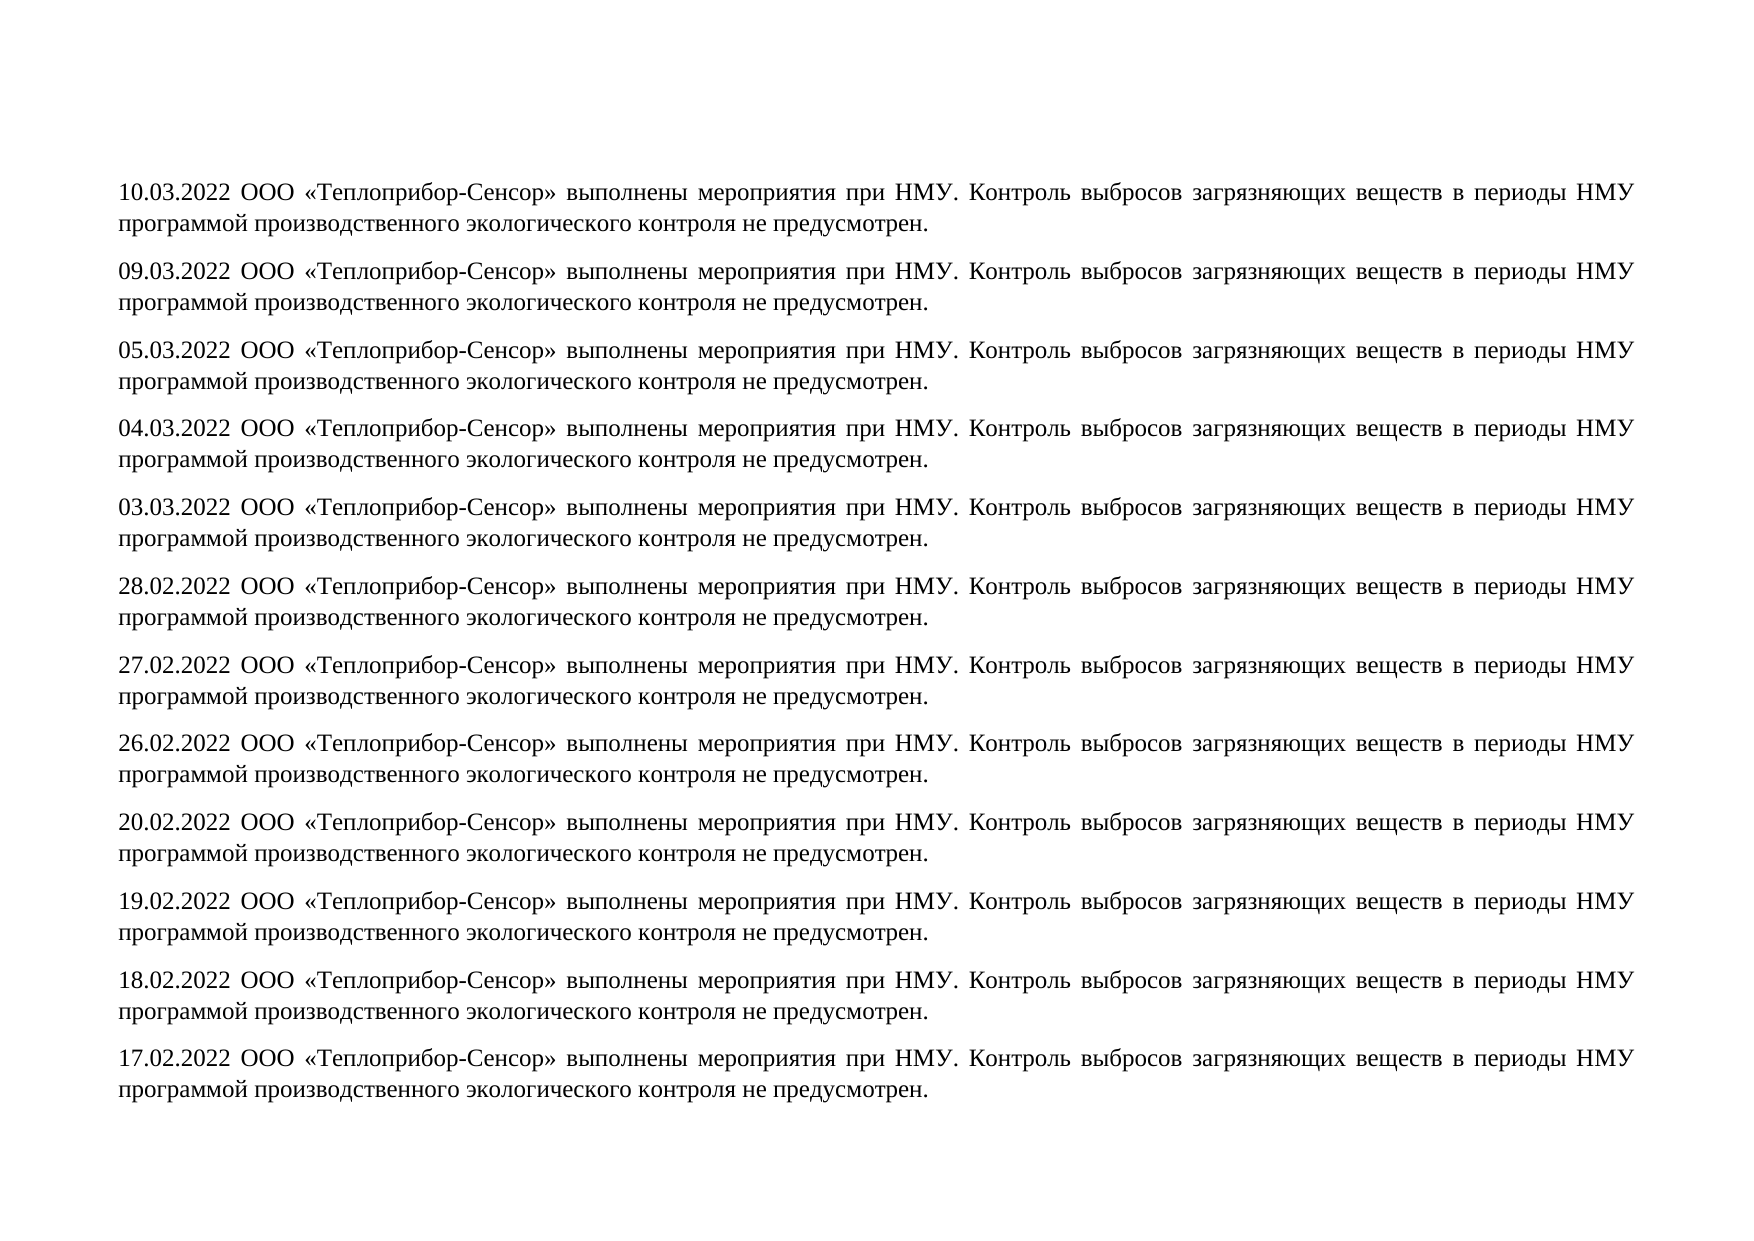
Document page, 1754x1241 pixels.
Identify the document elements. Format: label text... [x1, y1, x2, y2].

text 03.03.2022 ООО «Теплоприбор-Сенсор» выполнены мероприятия при НМУ. Контроль выбросов загрязняющих веществ в периоды НМУ программой производственного экологического контроля не предусмотрен. [118, 492, 1636, 552]
text 26.02.2022 ООО «Теплоприбор-Сенсор» выполнены мероприятия при НМУ. Контроль выбросов загрязняющих веществ в периоды НМУ программой производственного экологического контроля не предусмотрен. [118, 728, 1636, 788]
text 05.03.2022 ООО «Теплоприбор-Сенсор» выполнены мероприятия при НМУ. Контроль выбросов загрязняющих веществ в периоды НМУ программой производственного экологического контроля не предусмотрен. [118, 335, 1636, 394]
text 18.02.2022 ООО «Теплоприбор-Сенсор» выполнены мероприятия при НМУ. Контроль выбросов загрязняющих веществ в периоды НМУ программой производственного экологического контроля не предусмотрен. [118, 965, 1636, 1024]
text 04.03.2022 ООО «Теплоприбор-Сенсор» выполнены мероприятия при НМУ. Контроль выбросов загрязняющих веществ в периоды НМУ программой производственного экологического контроля не предусмотрен. [118, 413, 1636, 473]
text 27.02.2022 ООО «Теплоприбор-Сенсор» выполнены мероприятия при НМУ. Контроль выбросов загрязняющих веществ в периоды НМУ программой производственного экологического контроля не предусмотрен. [118, 650, 1636, 709]
text 20.02.2022 ООО «Теплоприбор-Сенсор» выполнены мероприятия при НМУ. Контроль выбросов загрязняющих веществ в периоды НМУ программой производственного экологического контроля не предусмотрен. [118, 807, 1636, 867]
text 10.03.2022 ООО «Теплоприбор-Сенсор» выполнены мероприятия при НМУ. Контроль выбросов загрязняющих веществ в периоды НМУ программой производственного экологического контроля не предусмотрен. [118, 177, 1636, 237]
text 28.02.2022 ООО «Теплоприбор-Сенсор» выполнены мероприятия при НМУ. Контроль выбросов загрязняющих веществ в периоды НМУ программой производственного экологического контроля не предусмотрен. [118, 571, 1636, 631]
text 09.03.2022 ООО «Теплоприбор-Сенсор» выполнены мероприятия при НМУ. Контроль выбросов загрязняющих веществ в периоды НМУ программой производственного экологического контроля не предусмотрен. [118, 256, 1636, 316]
text 19.02.2022 ООО «Теплоприбор-Сенсор» выполнены мероприятия при НМУ. Контроль выбросов загрязняющих веществ в периоды НМУ программой производственного экологического контроля не предусмотрен. [118, 886, 1636, 946]
text 17.02.2022 ООО «Теплоприбор-Сенсор» выполнены мероприятия при НМУ. Контроль выбросов загрязняющих веществ в периоды НМУ программой производственного экологического контроля не предусмотрен. [118, 1043, 1636, 1103]
